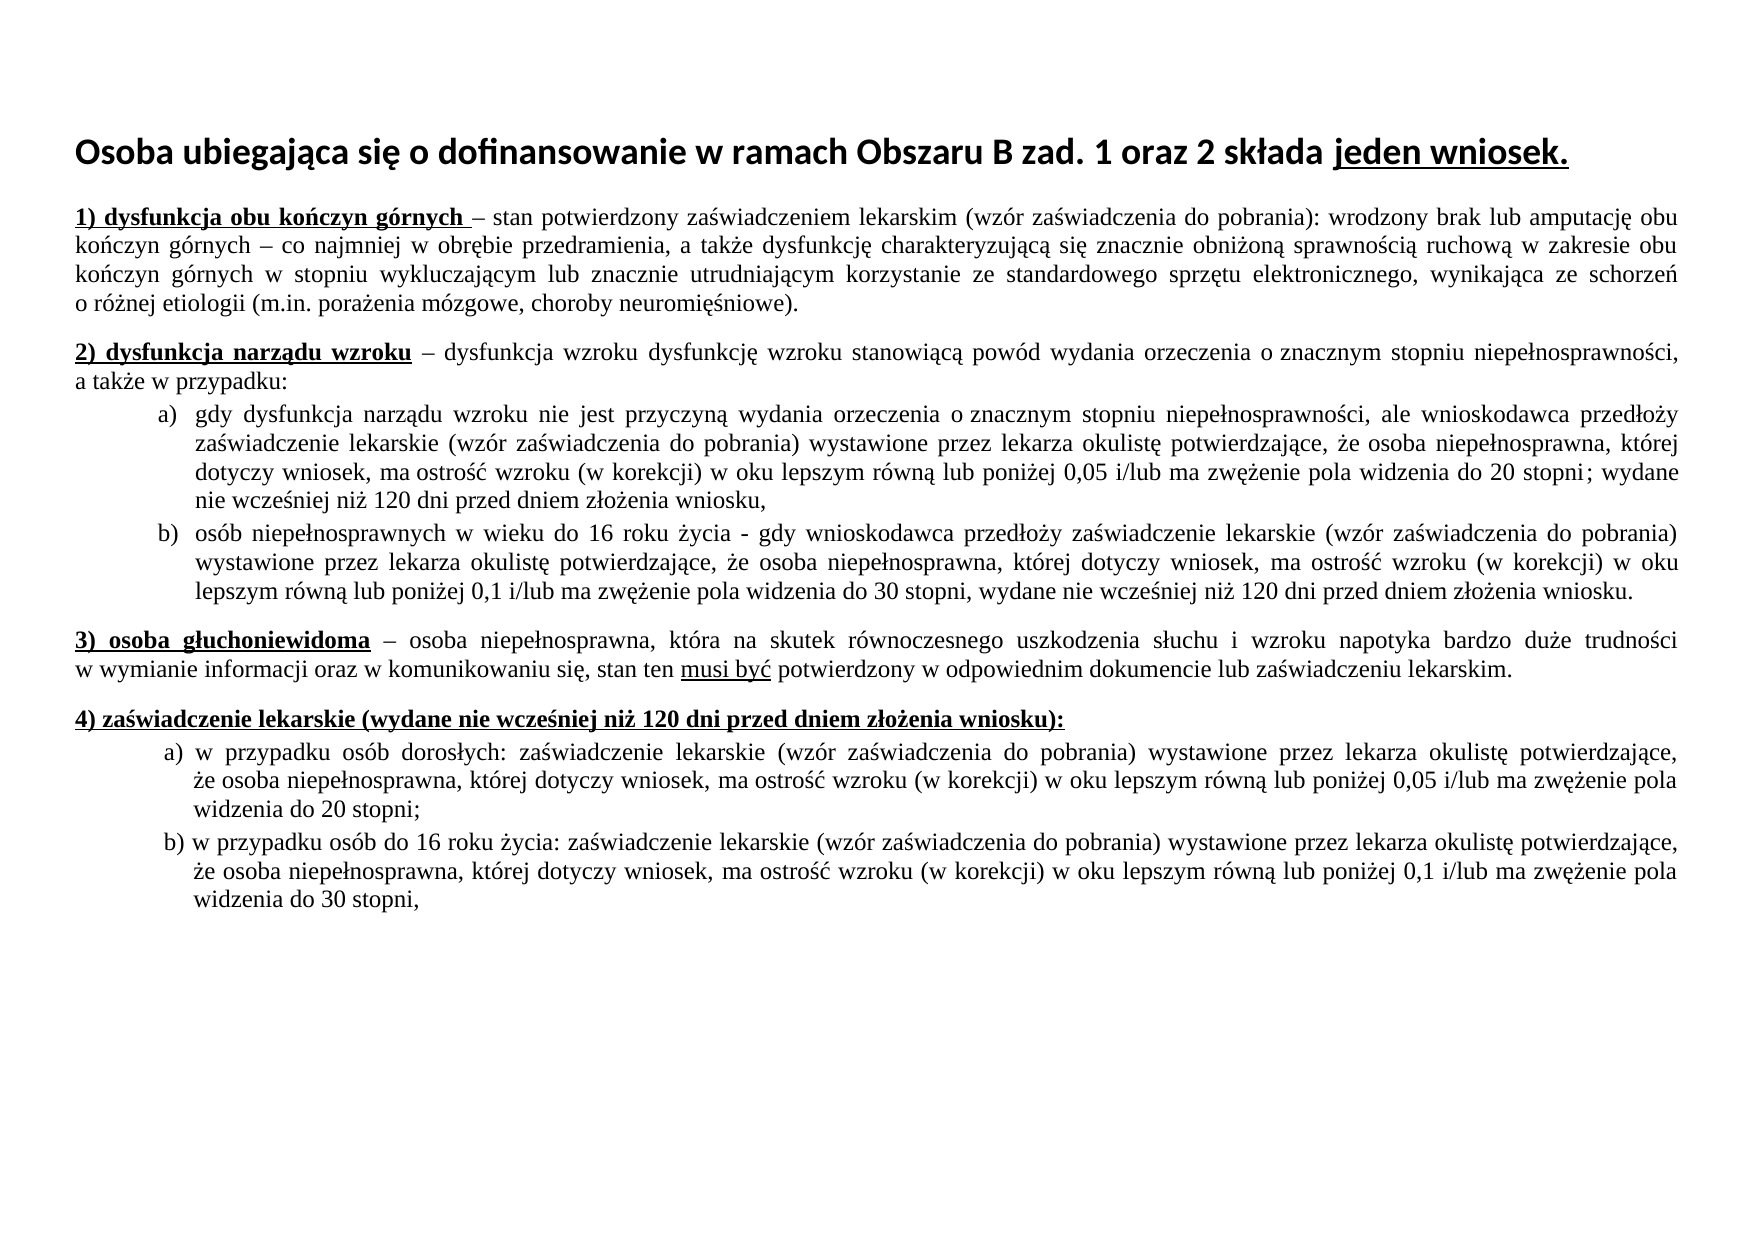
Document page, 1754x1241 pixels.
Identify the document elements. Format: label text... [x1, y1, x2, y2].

list osób niepełnosprawnych w wieku do 16 roku życia - gdy wnioskodawca przedłoży zaświadczenie lekarskie (wzór zaświadczenia do pobrania) wystawione przez lekarza okulistę potwierdzające, że osoba niepełnosprawna, której dotyczy wniosek, ma ostrość wzroku (w korekcji) w oku lepszym równą lub poniżej 0,1 i/lub ma zwężenie pola widzenia do 30 stopni, wydane nie wcześniej niż 120 dni przed dniem złożenia wniosku. [158, 518, 1679, 604]
text Osoba ubiegająca się o dofinansowanie w ramach Obszaru B zad. 1 oraz 2 składa jeden wniosek. [75, 128, 1679, 174]
text a) w przypadku osób dorosłych: zaświadczenie lekarskie (wzór zaświadczenia do pobrania) wystawione przez lekarza okulistę potwierdzające, że osoba niepełnosprawna, której dotyczy wniosek, ma ostrość wzroku (w korekcji) w oku lepszym równą lub poniżej 0,05 i/lub ma zwężenie pola widzenia do 20 stopni; [164, 737, 1679, 823]
list gdy dysfunkcja narządu wzroku nie jest przyczyną wydania orzeczenia o znacznym stopniu niepełnosprawności, ale wnioskodawca przedłoży zaświadczenie lekarskie (wzór zaświadczenia do pobrania) wystawione przez lekarza okulistę potwierdzające, że osoba niepełnosprawna, której dotyczy wniosek, ma ostrość wzroku (w korekcji) w oku lepszym równą lub poniżej 0,05 i/lub ma zwężenie pola widzenia do 20 stopni; wydane nie wcześniej niż 120 dni przed dniem złożenia wniosku, [158, 399, 1679, 514]
text 4) zaświadczenie lekarskie (wydane nie wcześniej niż 120 dni przed dniem złożenia wniosku): [75, 704, 1679, 732]
text 1) dysfunkcja obu kończyn górnych – stan potwierdzony zaświadczeniem lekarskim (wzór zaświadczenia do pobrania): wrodzony brak lub amputację obu kończyn górnych – co najmniej w obrębie przedramienia, a także dysfunkcję charakteryzującą się znacznie obniżoną sprawnością ruchową w zakresie obu kończyn górnych w stopniu wykluczającym lub znacznie utrudniającym korzystanie ze standardowego sprzętu elektronicznego, wynikająca ze schorzeń o różnej etiologii (m.in. porażenia mózgowe, choroby neuromięśniowe). [75, 202, 1679, 317]
text 3) osoba głuchoniewidoma – osoba niepełnosprawna, która na skutek równoczesnego uszkodzenia słuchu i wzroku napotyka bardzo duże trudności w wymianie informacji oraz w komunikowaniu się, stan ten musi być potwierdzony w odpowiednim dokumencie lub zaświadczeniu lekarskim. [75, 625, 1679, 683]
text 2) dysfunkcja narządu wzroku – dysfunkcja wzroku dysfunkcję wzroku stanowiącą powód wydania orzeczenia o znacznym stopniu niepełnosprawności, a także w przypadku: [75, 337, 1679, 395]
text b) w przypadku osób do 16 roku życia: zaświadczenie lekarskie (wzór zaświadczenia do pobrania) wystawione przez lekarza okulistę potwierdzające, że osoba niepełnosprawna, której dotyczy wniosek, ma ostrość wzroku (w korekcji) w oku lepszym równą lub poniżej 0,1 i/lub ma zwężenie pola widzenia do 30 stopni, [164, 827, 1679, 913]
